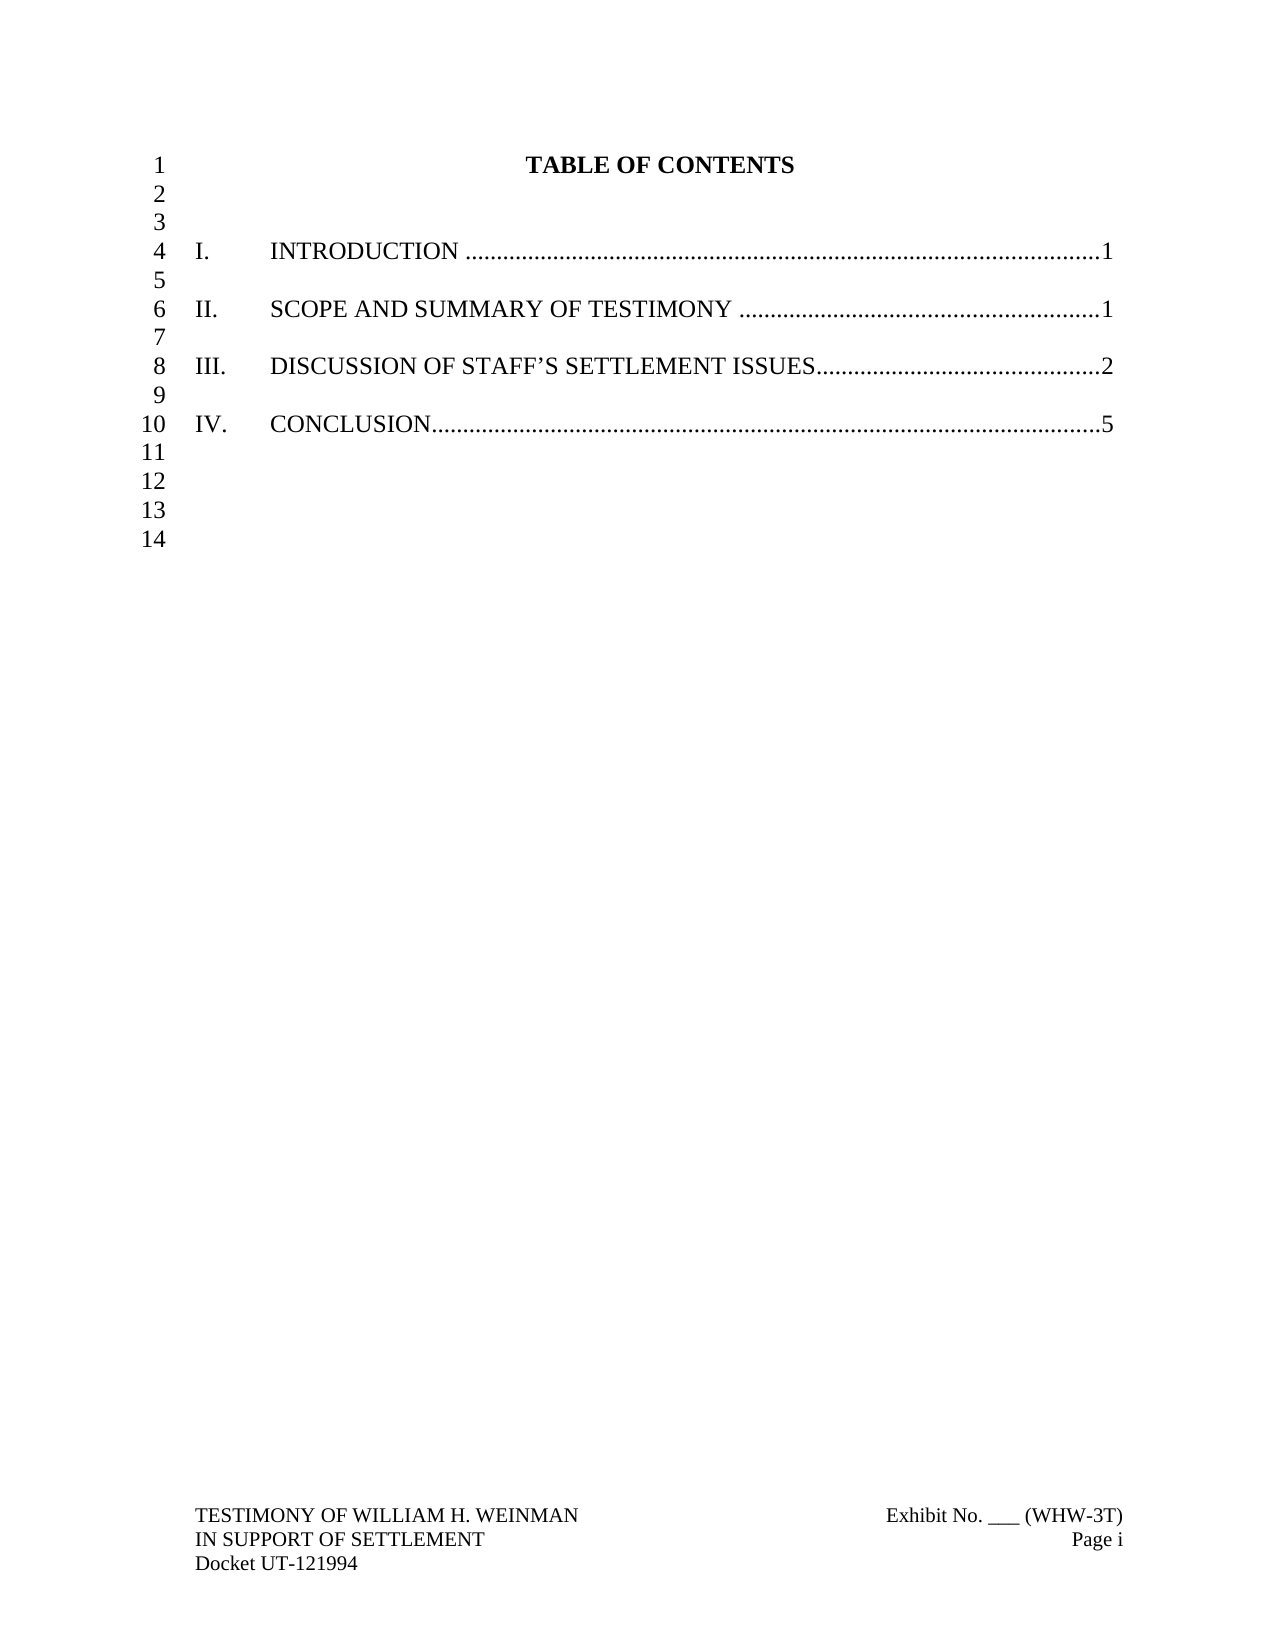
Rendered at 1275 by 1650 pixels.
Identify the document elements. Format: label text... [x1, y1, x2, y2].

text I. INTRODUCTION 1 [195, 236, 1125, 265]
text TABLE OF CONTENTS [195, 150, 1125, 179]
text II. SCOPE AND SUMMARY OF TESTIMONY 1 [195, 294, 1125, 322]
text III. DISCUSSION OF STAFF’S SETTLEMENT ISSUES 2 [195, 351, 1125, 380]
text IV. CONCLUSION 5 [195, 409, 1125, 437]
